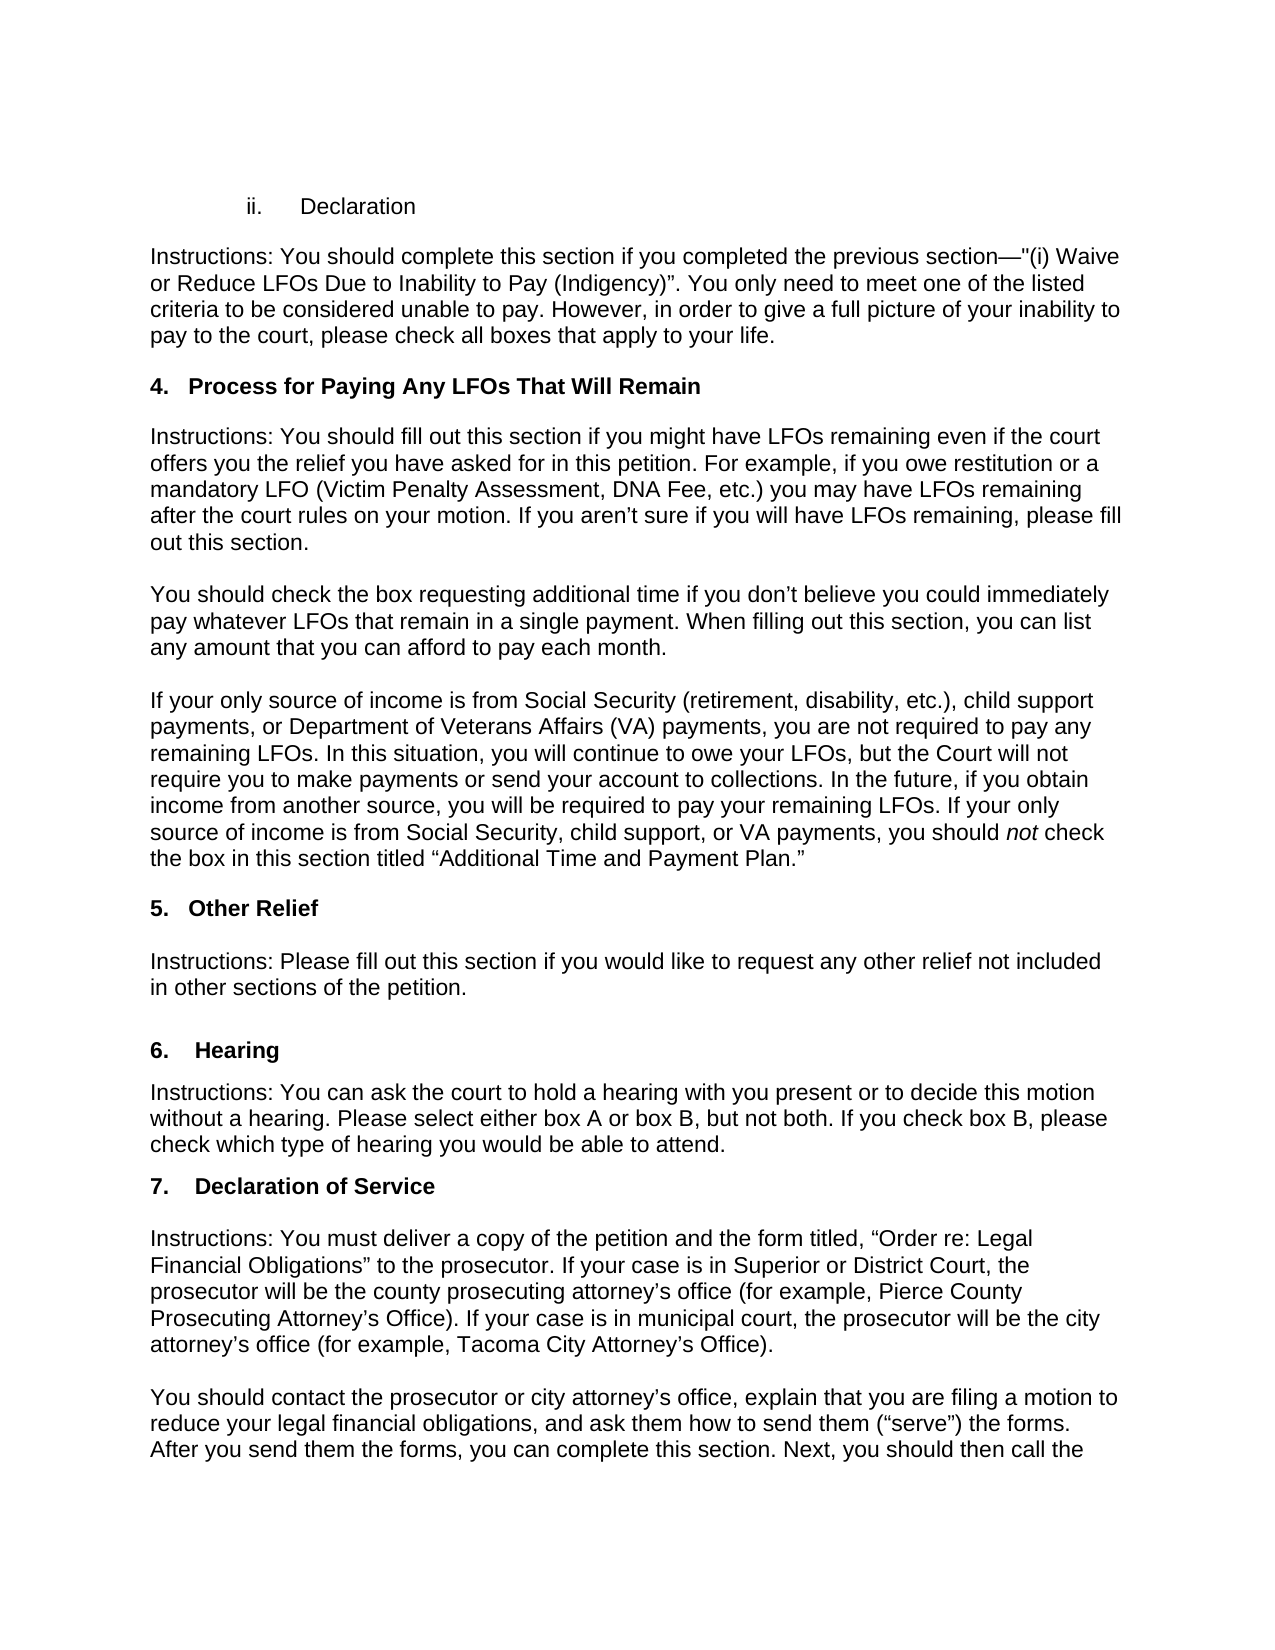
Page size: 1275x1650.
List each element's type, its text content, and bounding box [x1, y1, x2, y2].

text Instructions: You should complete this section if you completed the previous section—"(i) Waive or Reduce LFOs Due to Inability to Pay (Indigency)”. You only need to meet one of the listed criteria to be considered unable to pay. However, in order to give a full picture of your inability to pay to the court, please check all boxes that apply to your life. [150, 243, 1125, 349]
text 6. Hearing [150, 1037, 1125, 1064]
text 7. Declaration of Service [150, 1173, 1125, 1199]
list Declaration [262, 193, 1125, 219]
text Instructions: You must deliver a copy of the petition and the form titled, “Order re: Legal Financial Obligations” to the prosecutor. If your case is in Superior or District Court, the prosecutor will be the county prosecuting attorney’s office (for example, Pierce County Prosecuting Attorney’s Office). If your case is in municipal court, the prosecutor will be the city attorney’s office (for example, Tacoma City Attorney’s Office). [150, 1225, 1125, 1357]
text You should check the box requesting additional time if you don’t believe you could immediately pay whatever LFOs that remain in a single payment. When filling out this section, you can list any amount that you can afford to pay each month. [150, 581, 1125, 660]
text Instructions: You should fill out this section if you might have LFOs remaining even if the court offers you the relief you have asked for in this petition. For example, if you owe restitution or a mandatory LFO (Victim Penalty Assessment, DNA Fee, etc.) you may have LFOs remaining after the court rules on your motion. If you aren’t sure if you will have LFOs remaining, please fill out this section. [150, 423, 1125, 555]
text If your only source of income is from Social Security (retirement, disability, etc.), child support payments, or Department of Veterans Affairs (VA) payments, you are not required to pay any remaining LFOs. In this situation, you will continue to owe your LFOs, but the Court will not require you to make payments or send your account to collections. In the future, if you obtain income from another source, you will be required to pay your remaining LFOs. If your only source of income is from Social Security, child support, or VA payments, you should not check the box in this section titled “Additional Time and Payment Plan.” [150, 687, 1125, 871]
text 5. Other Relief [150, 895, 1125, 922]
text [150, 1383, 1125, 1463]
text Instructions: You can ask the court to hold a hearing with you present or to decide this motion without a hearing. Please select either box A or box B, but not both. If you check box B, please check which type of hearing you would be able to attend. [150, 1079, 1125, 1158]
text Instructions: Please fill out this section if you would like to request any other relief not included in other sections of the petition. [150, 948, 1125, 1001]
text 4. Process for Paying Any LFOs That Will Remain [150, 373, 1125, 399]
